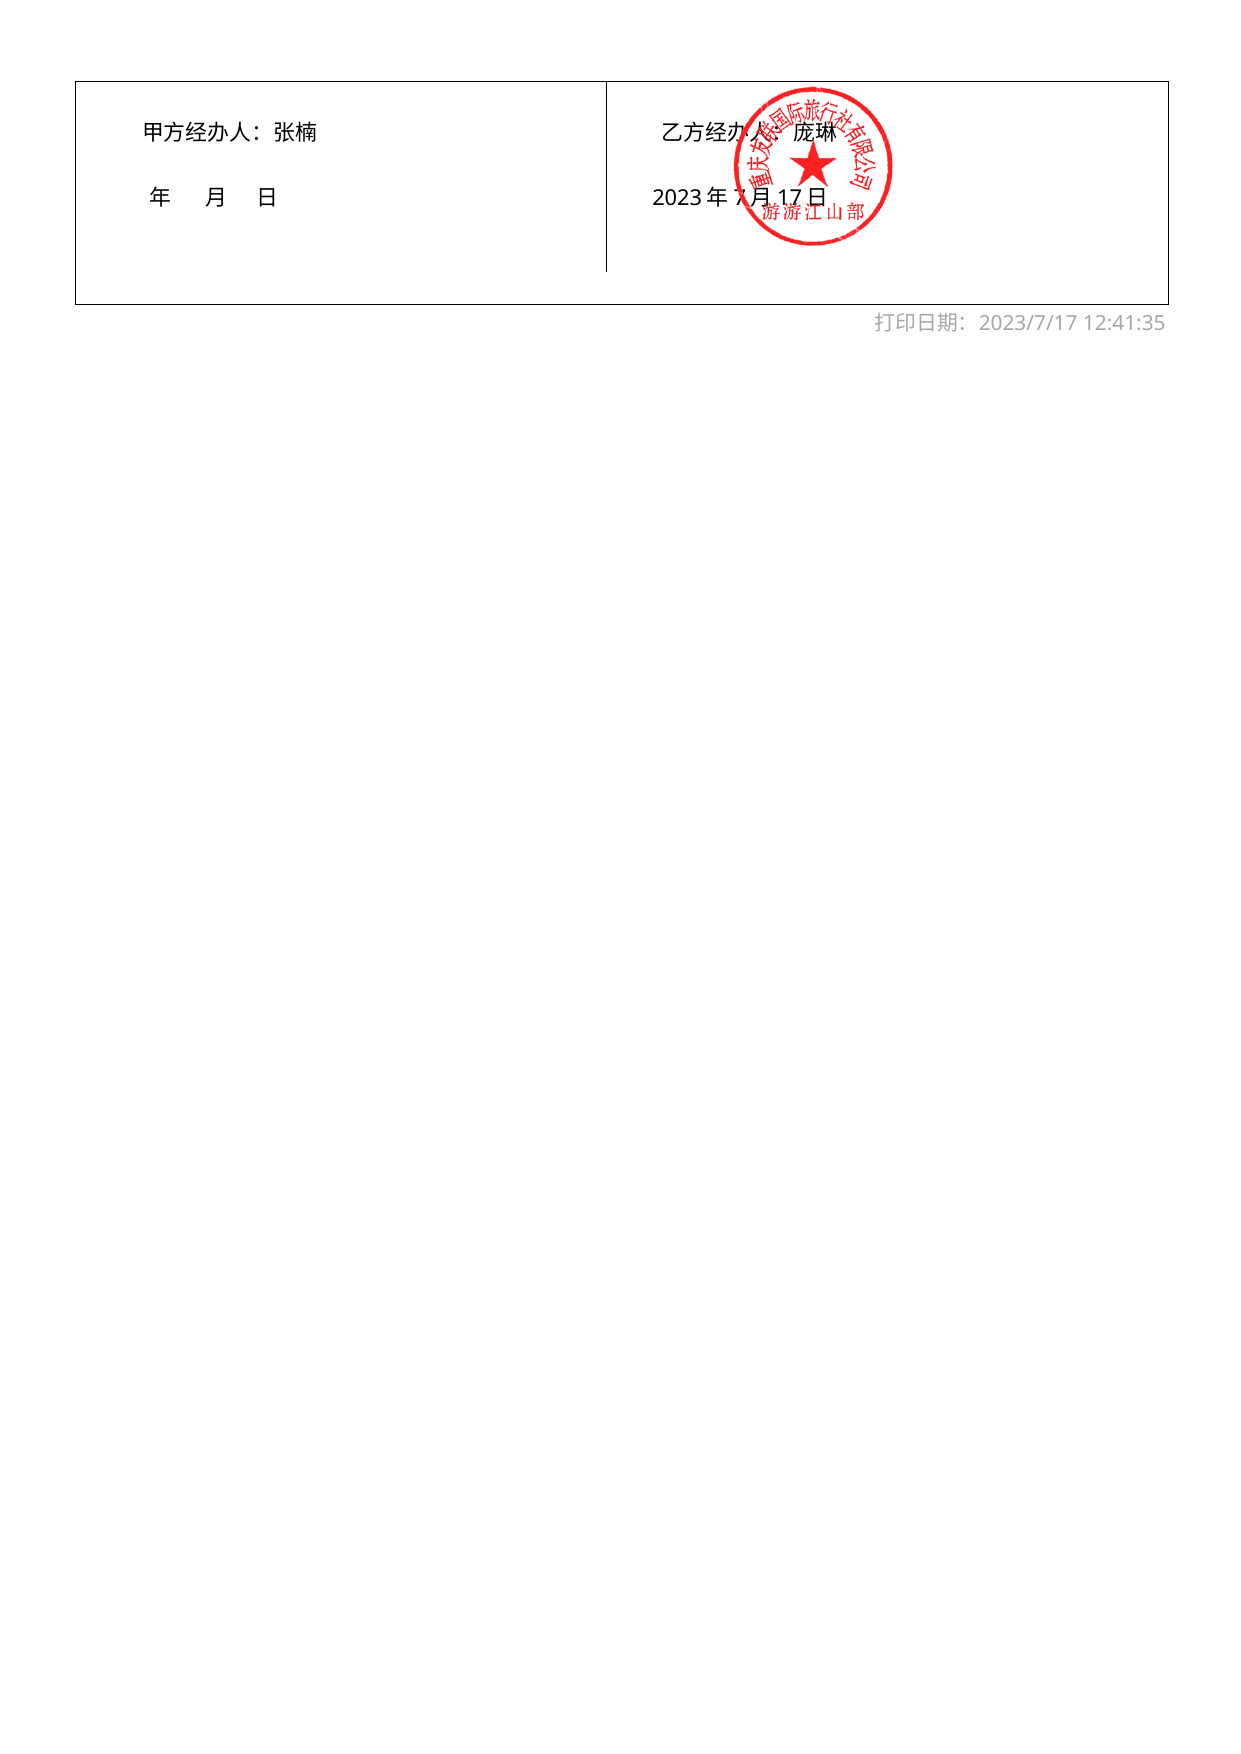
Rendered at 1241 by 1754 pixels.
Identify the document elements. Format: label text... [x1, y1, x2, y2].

table_cell [76, 82, 1168, 304]
text 打印日期：2023/7/17 12:41:35 [75, 305, 1165, 338]
picture [733, 86, 893, 246]
